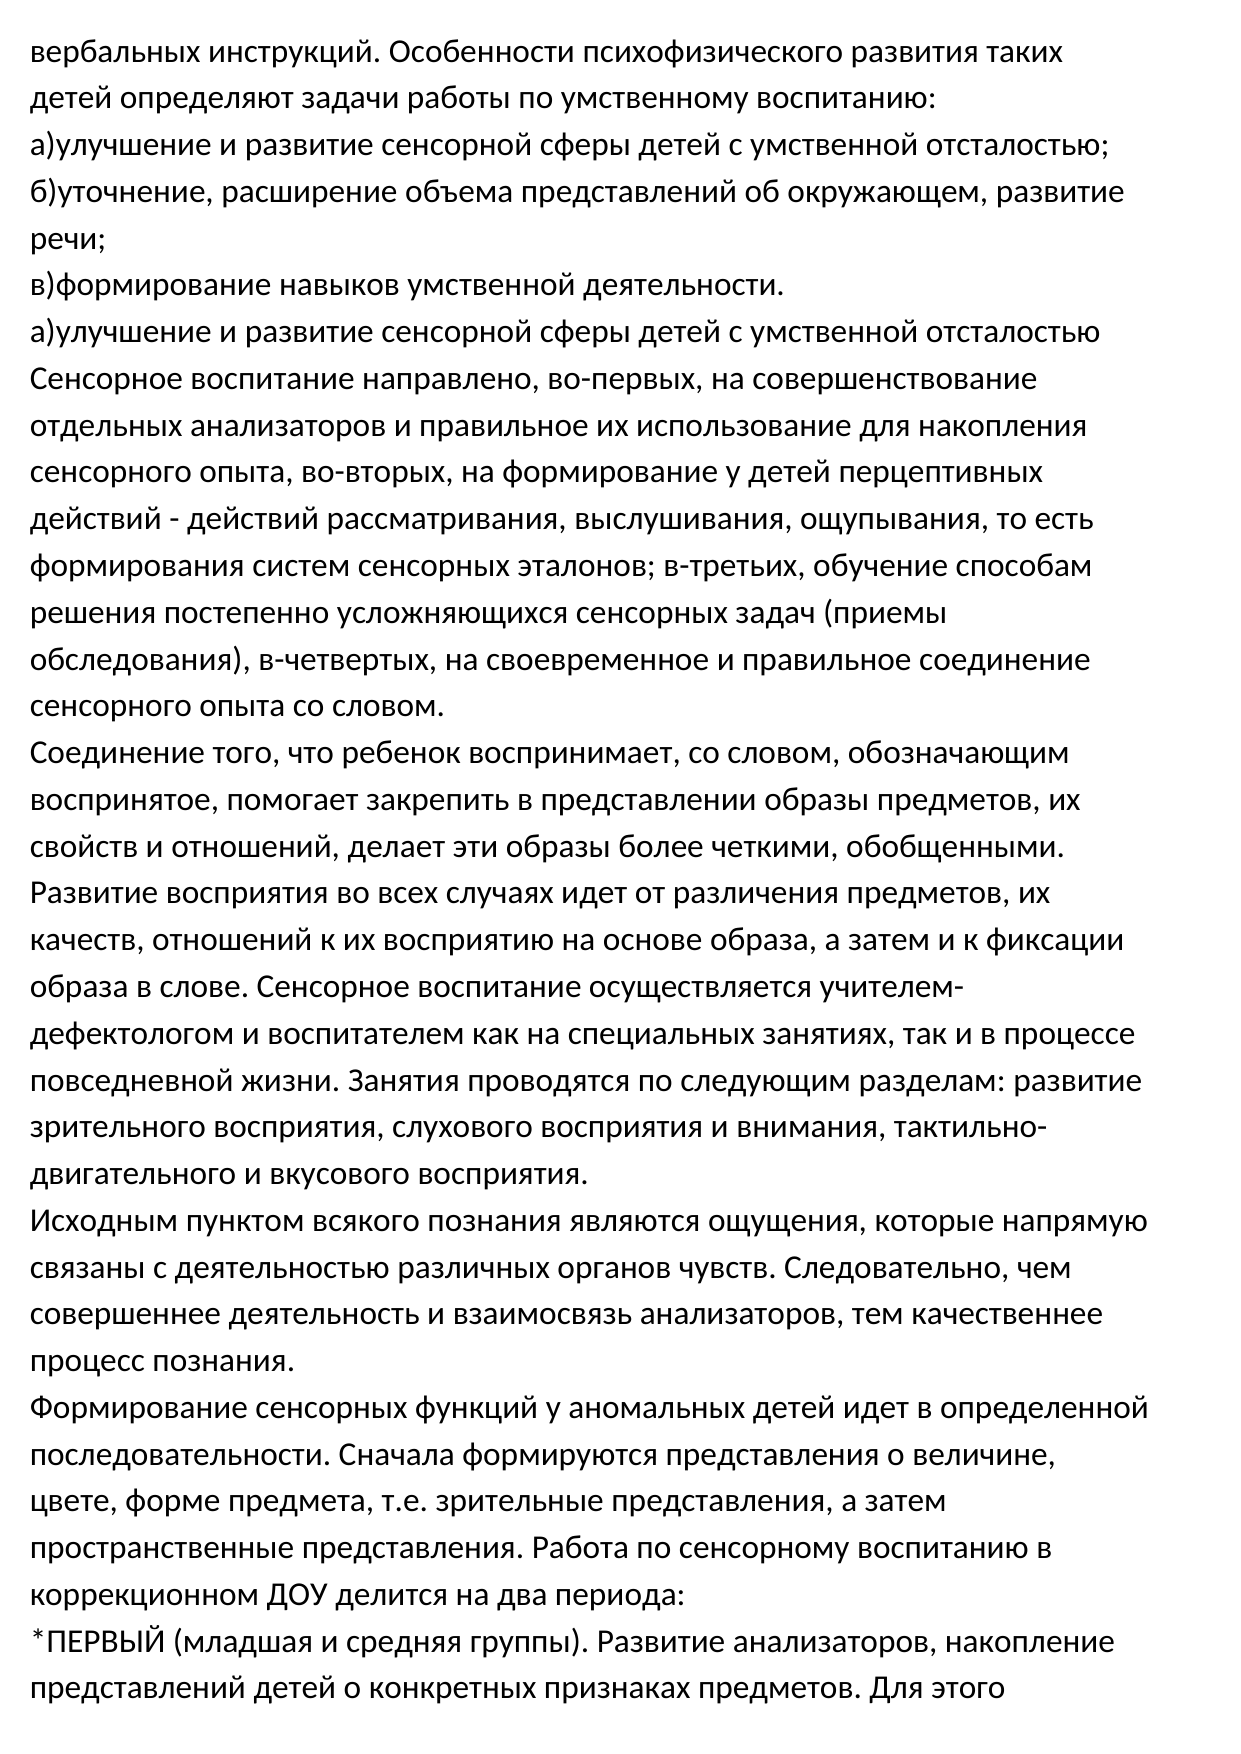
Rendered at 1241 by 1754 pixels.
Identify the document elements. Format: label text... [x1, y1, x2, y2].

text Исходным пунктом всякого познания являются ощущения, которые напрямую связаны с деятельностью различных органов чувств. Следовательно, чем совершеннее деятельность и взаимосвязь анализаторов, тем качественнее процесс познания. [29, 1199, 1152, 1380]
text Соединение того, что ребенок воспринимает, со словом, обозначающим воспринятое, помогает закрепить в представлении образы предметов, их свойств и отношений, делает эти образы более четкими, обобщенными. Развитие восприятия во всех случаях идет от различения предметов, их качеств, отношений к их восприятию на основе образа, а затем и к фиксации образа в слове. Сенсорное воспитание осуществляется учителем-дефектологом и воспитателем как на специальных занятиях, так и в процессе повседневной жизни. Занятия проводятся по следующим разделам: развитие зрительного восприятия, слухового восприятия и внимания, тактильно-двигательного и вкусового восприятия. [29, 731, 1152, 1193]
text б)уточнение, расширение объема представлений об окружающем, развитие речи; [29, 170, 1152, 257]
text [29, 29, 1152, 117]
text Формирование сенсорных функций у аномальных детей идет в определенной последовательности. Сначала формируются представления о величине, цвете, форме предмета, т.е. зрительные представления, а затем пространственные представления. Работа по сенсорному воспитанию в коррекционном ДОУ делится на два периода: [29, 1386, 1152, 1614]
text а)улучшение и развитие сенсорной сферы детей с умственной отсталостью; [29, 123, 1152, 164]
text в)формирование навыков умственной деятельности. [29, 263, 1152, 304]
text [29, 1620, 1152, 1707]
text Сенсорное воспитание направлено, во-первых, на совершенствование отдельных анализаторов и правильное их использование для накопления сенсорного опыта, во-вторых, на формирование у детей перцептивных действий - действий рассматривания, выслушивания, ощупывания, то есть формирования систем сенсорных эталонов; в-третьих, обучение способам решения постепенно усложняющихся сенсорных задач (приемы обследования), в-четвертых, на своевременное и правильное соединение сенсорного опыта со словом. [29, 357, 1152, 725]
text а)улучшение и развитие сенсорной сферы детей с умственной отсталостью [29, 310, 1152, 351]
